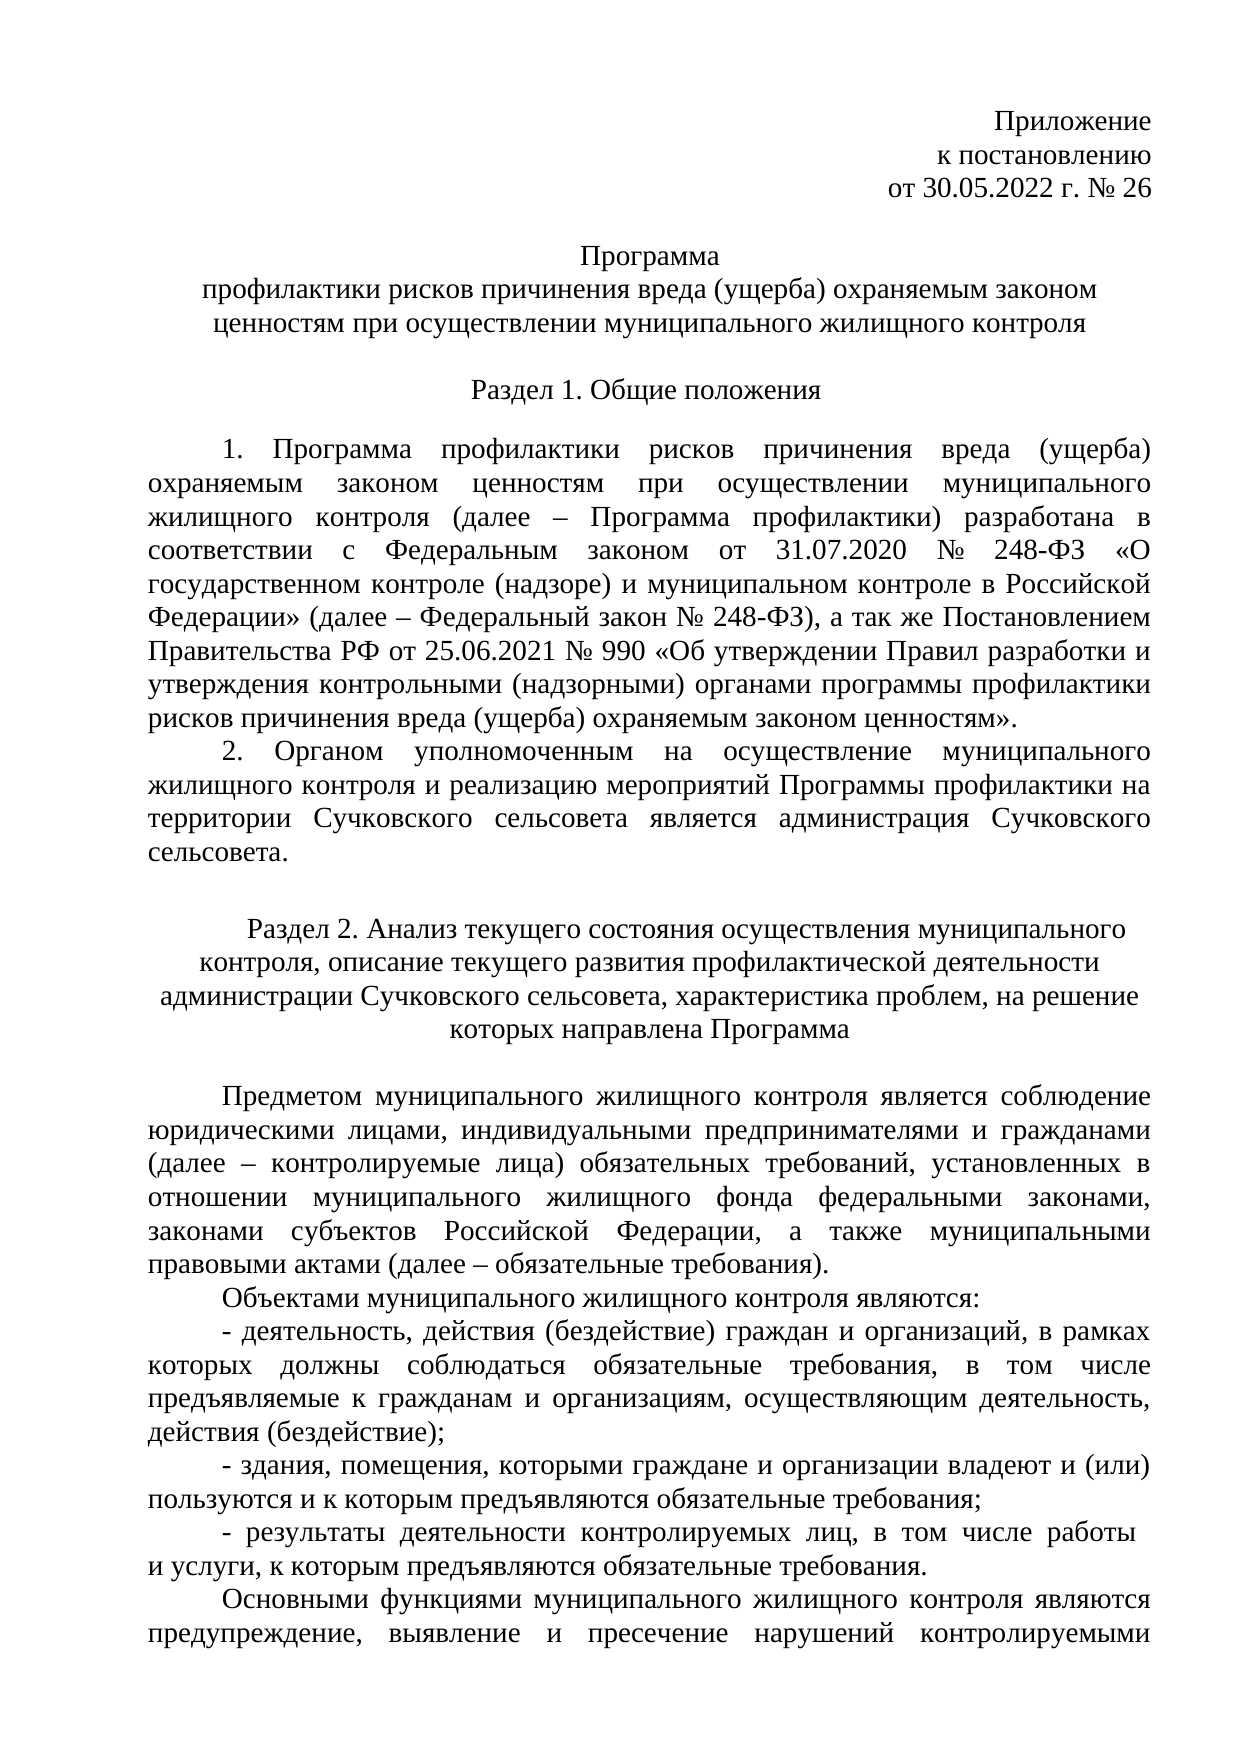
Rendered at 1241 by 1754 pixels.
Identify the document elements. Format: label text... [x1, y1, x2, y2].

text профилактики рисков причинения вреда (ущерба) охраняемым законом ценностям при осуществлении муниципального жилищного контроля [148, 271, 1152, 338]
text Приложение [148, 103, 1152, 137]
text - деятельность, действия (бездействие) граждан и организаций, в рамках которых должны соблюдаться обязательные требования, в том числе предъявляемые к гражданам и организациям, осуществляющим деятельность, действия (бездействие); [148, 1313, 1152, 1447]
text 1. Программа профилактики рисков причинения вреда (ущерба) охраняемым законом ценностям при осуществлении муниципального жилищного контроля (далее – Программа профилактики) разработана в соответствии с Федеральным законом от 31.07.2020 № 248-ФЗ «О государственном контроле (надзоре) и муниципальном контроле в Российской Федерации» (далее – Федеральный закон № 248-ФЗ), а так же Постановлением Правительства РФ от 25.06.2021 № 990 «Об утверждении Правил разработки и утверждения контрольными (надзорными) органами программы профилактики рисков причинения вреда (ущерба) охраняемым законом ценностям». [148, 432, 1152, 733]
text Объектами муниципального жилищного контроля являются: [148, 1280, 1152, 1313]
text Раздел 1. Общие положения [148, 372, 1152, 405]
text 2. Органом уполномоченным на осуществление муниципального жилищного контроля и реализацию мероприятий Программы профилактики на территории Сучковского сельсовета является администрация Сучковского сельсовета. [148, 733, 1152, 868]
text - здания, помещения, которыми граждане и организации владеют и (или) пользуются и к которым предъявляются обязательные требования; [148, 1447, 1152, 1514]
text к постановлению [148, 137, 1152, 171]
text Раздел 2. Анализ текущего состояния осуществления муниципального контроля, описание текущего развития профилактической деятельности администрации Сучковского сельсовета, характеристика проблем, на решение которых направлена Программа [148, 911, 1152, 1045]
text Программа [148, 238, 1152, 271]
text Предметом муниципального жилищного контроля является соблюдение юридическими лицами, индивидуальными предпринимателями и гражданами (далее – контролируемые лица) обязательных требований, установленных в отношении муниципального жилищного фонда федеральными законами, законами субъектов Российской Федерации, а также муниципальными правовыми актами (далее – обязательные требования). [148, 1078, 1152, 1280]
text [148, 1582, 1152, 1649]
text от 30.05.2022 г. № 26 [148, 171, 1152, 204]
text - результаты деятельности контролируемых лиц, в том числе работы и услуги, к которым предъявляются обязательные требования. [148, 1514, 1152, 1582]
